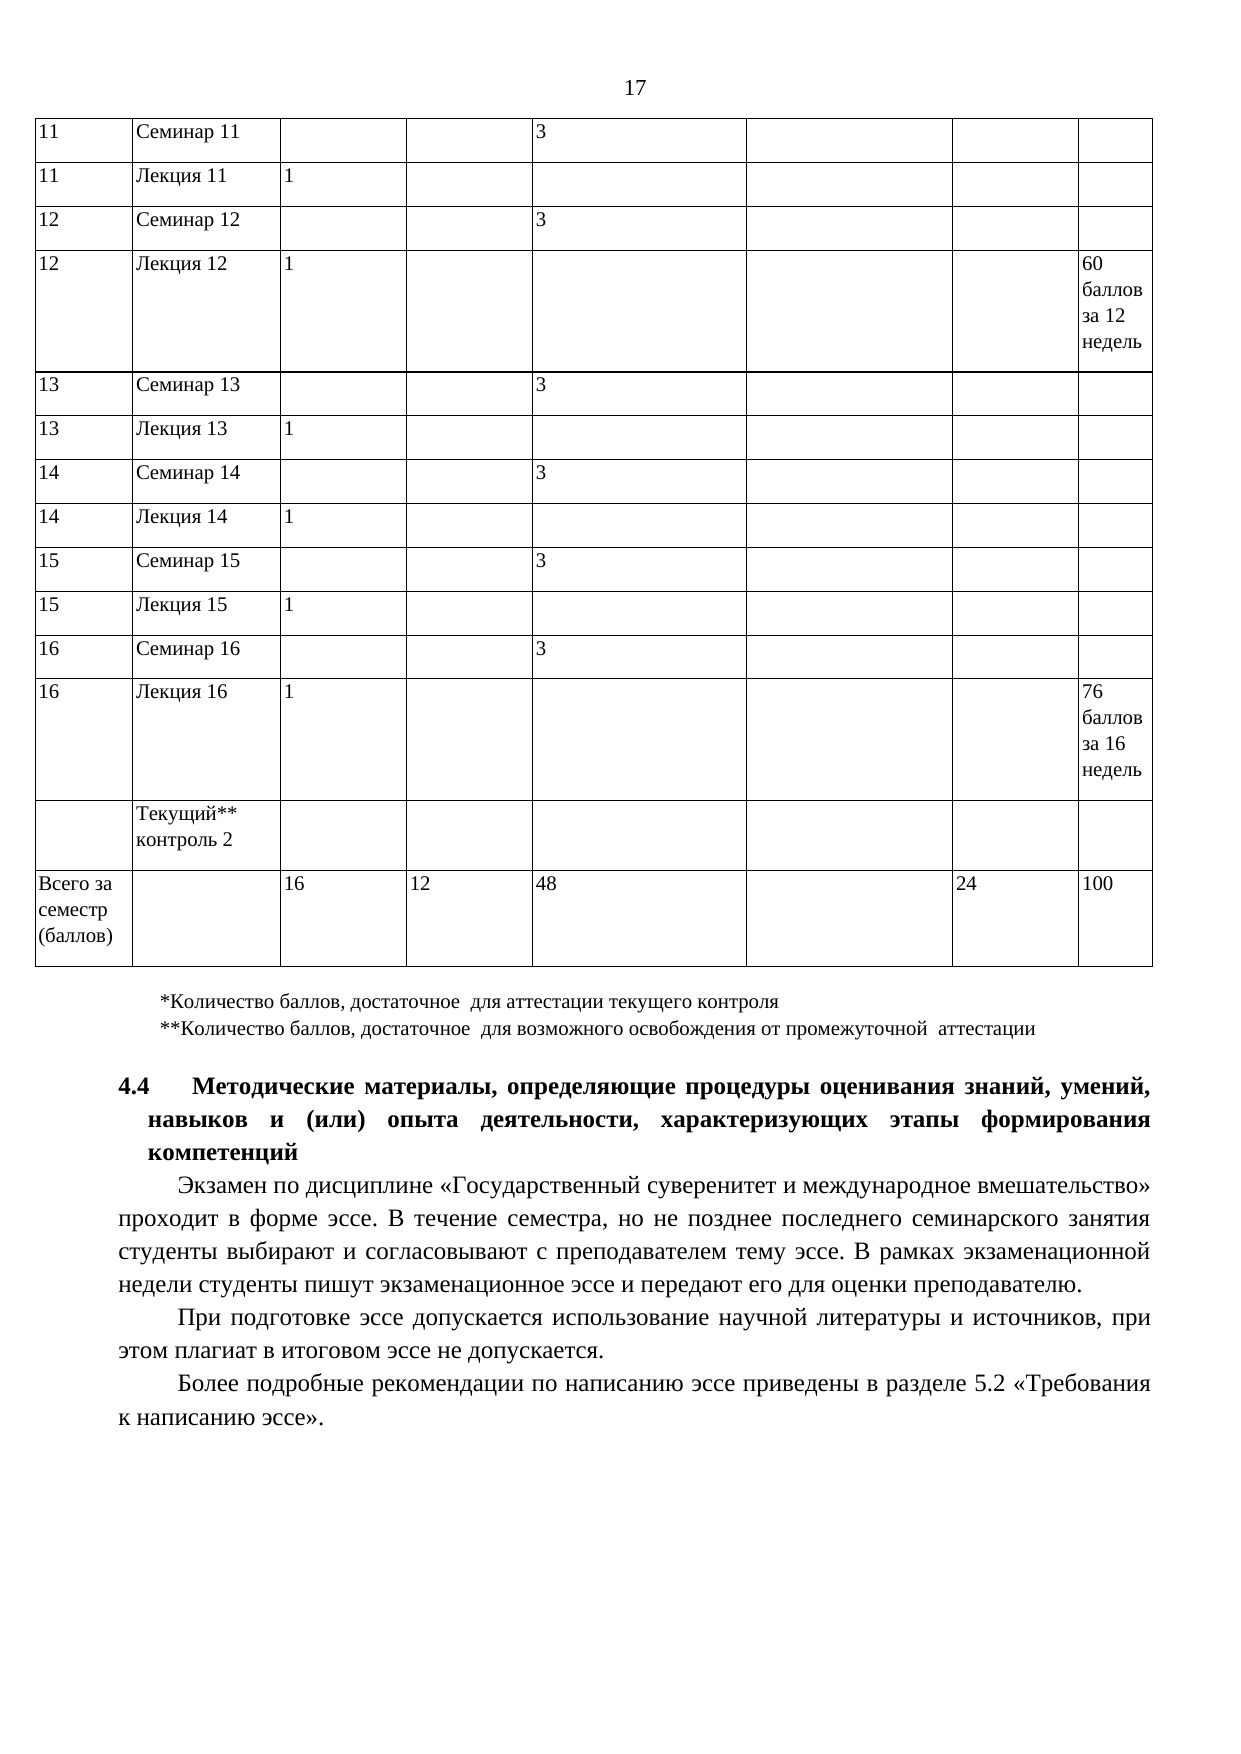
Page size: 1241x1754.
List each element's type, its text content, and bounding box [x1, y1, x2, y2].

table_cell [953, 416, 1078, 459]
table_cell 15 [36, 548, 132, 591]
table_cell 3 [533, 119, 746, 162]
table_cell [747, 548, 952, 591]
table_cell [953, 636, 1078, 678]
table_cell Лекция 13 [133, 416, 280, 459]
table_cell [533, 801, 746, 870]
table_cell [281, 207, 406, 250]
table_cell [407, 119, 532, 162]
table_cell 60 баллов за 12 недель [1079, 251, 1152, 371]
table_cell [1079, 119, 1152, 162]
table_cell [281, 801, 406, 870]
table_cell [1079, 373, 1152, 415]
table_cell Лекция 16 [133, 679, 280, 800]
table_cell [281, 636, 406, 678]
table_cell Лекция 15 [133, 592, 280, 634]
table_cell [1079, 636, 1152, 678]
table_cell [953, 163, 1078, 206]
text *Количество баллов, достаточное для аттестации текущего контроля [118, 988, 1152, 1013]
table_cell Лекция 14 [133, 504, 280, 547]
list При подготовке эссе допускается использование научной литературы и источников, при этом плагиат в итоговом эссе не допускается. [118, 1302, 1152, 1364]
table_cell [281, 373, 406, 415]
table_cell 16 [36, 679, 132, 800]
table_cell [1079, 801, 1152, 870]
table_cell [533, 251, 746, 371]
table_cell [747, 504, 952, 547]
table_cell [407, 373, 532, 415]
table_cell 3 [533, 373, 746, 415]
table_cell [1079, 163, 1152, 206]
table_cell 11 [36, 119, 132, 162]
table_cell 16 [281, 871, 406, 966]
table_cell [953, 548, 1078, 591]
table_cell [747, 416, 952, 459]
table_cell [953, 460, 1078, 503]
table_cell [407, 801, 532, 870]
table_cell [407, 460, 532, 503]
table_cell 14 [36, 460, 132, 503]
table_cell [407, 592, 532, 634]
table_cell [1079, 592, 1152, 634]
table_cell Семинар 13 [133, 373, 280, 415]
table_cell [747, 207, 952, 250]
table_cell Семинар 15 [133, 548, 280, 591]
table_cell [747, 801, 952, 870]
table_cell [407, 207, 532, 250]
table_cell Семинар 14 [133, 460, 280, 503]
table_cell 11 [36, 163, 132, 206]
table_cell 1 [281, 592, 406, 634]
table_cell [407, 679, 532, 800]
table_cell [533, 679, 746, 800]
table_cell 48 [533, 871, 746, 966]
table_cell [407, 163, 532, 206]
table_cell [281, 119, 406, 162]
table_cell 3 [533, 636, 746, 678]
table_cell [953, 801, 1078, 870]
table_cell [953, 679, 1078, 800]
list Экзамен по дисциплине «Государственный суверенитет и международное вмешательство» проходит в форме эссе. В течение семестра, но не позднее последнего семинарского занятия студенты выбирают и согласовывают с преподавателем тему эссе. В рамках экзаменационной недели студенты пишут экзаменационное эссе и передают его для оценки преподавателю. [118, 1170, 1152, 1298]
table_cell 12 [407, 871, 532, 966]
table_cell 12 [36, 207, 132, 250]
table_cell [36, 801, 132, 870]
table_cell [747, 679, 952, 800]
table_cell [407, 416, 532, 459]
table_cell [1079, 207, 1152, 250]
table_cell [747, 373, 952, 415]
table_cell [281, 548, 406, 591]
table_cell 1 [281, 416, 406, 459]
table_cell [953, 373, 1078, 415]
table_cell [533, 504, 746, 547]
table_cell 14 [36, 504, 132, 547]
table_cell [747, 251, 952, 371]
table_cell 13 [36, 416, 132, 459]
table_cell [747, 636, 952, 678]
table_cell Семинар 12 [133, 207, 280, 250]
table_cell 3 [533, 207, 746, 250]
list Более подробные рекомендации по написанию эссе приведены в разделе 5.2 «Требования к написанию эссе». [118, 1368, 1152, 1430]
table_cell [533, 592, 746, 634]
table_cell [407, 636, 532, 678]
table_cell Семинар 11 [133, 119, 280, 162]
table_cell 1 [281, 251, 406, 371]
table_cell [953, 592, 1078, 634]
table_cell [747, 592, 952, 634]
table_cell [533, 416, 746, 459]
table_cell [1079, 548, 1152, 591]
table_cell 16 [36, 636, 132, 678]
table_cell [953, 504, 1078, 547]
table_cell [747, 163, 952, 206]
table_cell [133, 871, 280, 966]
table_cell 76 баллов за 16 недель [1079, 679, 1152, 800]
table_cell 24 [953, 871, 1078, 966]
table_cell [953, 207, 1078, 250]
table_cell [953, 119, 1078, 162]
table_cell Лекция 11 [133, 163, 280, 206]
table_cell 15 [36, 592, 132, 634]
table_cell Семинар 16 [133, 636, 280, 678]
table_cell 13 [36, 373, 132, 415]
table_cell [747, 460, 952, 503]
table_cell [747, 871, 952, 966]
table_cell 1 [281, 163, 406, 206]
table_cell 3 [533, 548, 746, 591]
table_cell 1 [281, 504, 406, 547]
table_cell [407, 548, 532, 591]
table_cell [1079, 416, 1152, 459]
table_cell Всего за семестр (баллов) [36, 871, 132, 966]
table_cell [407, 251, 532, 371]
text **Количество баллов, достаточное для возможного освобождения от промежуточной аттестации [118, 1016, 1152, 1040]
table_cell 12 [36, 251, 132, 371]
table_cell [747, 119, 952, 162]
table_cell Текущий** контроль 2 [133, 801, 280, 870]
table_cell [407, 504, 532, 547]
table_cell [953, 251, 1078, 371]
table_cell Лекция 12 [133, 251, 280, 371]
table_cell 1 [281, 679, 406, 800]
table_cell [281, 460, 406, 503]
table_cell [1079, 460, 1152, 503]
table_cell 3 [533, 460, 746, 503]
list Методические материалы, определяющие процедуры оценивания знаний, умений, навыков и (или) опыта деятельности, характеризующих этапы формирования компетенций [118, 1071, 1152, 1166]
table_cell [533, 163, 746, 206]
table_cell 100 [1079, 871, 1152, 966]
table_cell [1079, 504, 1152, 547]
